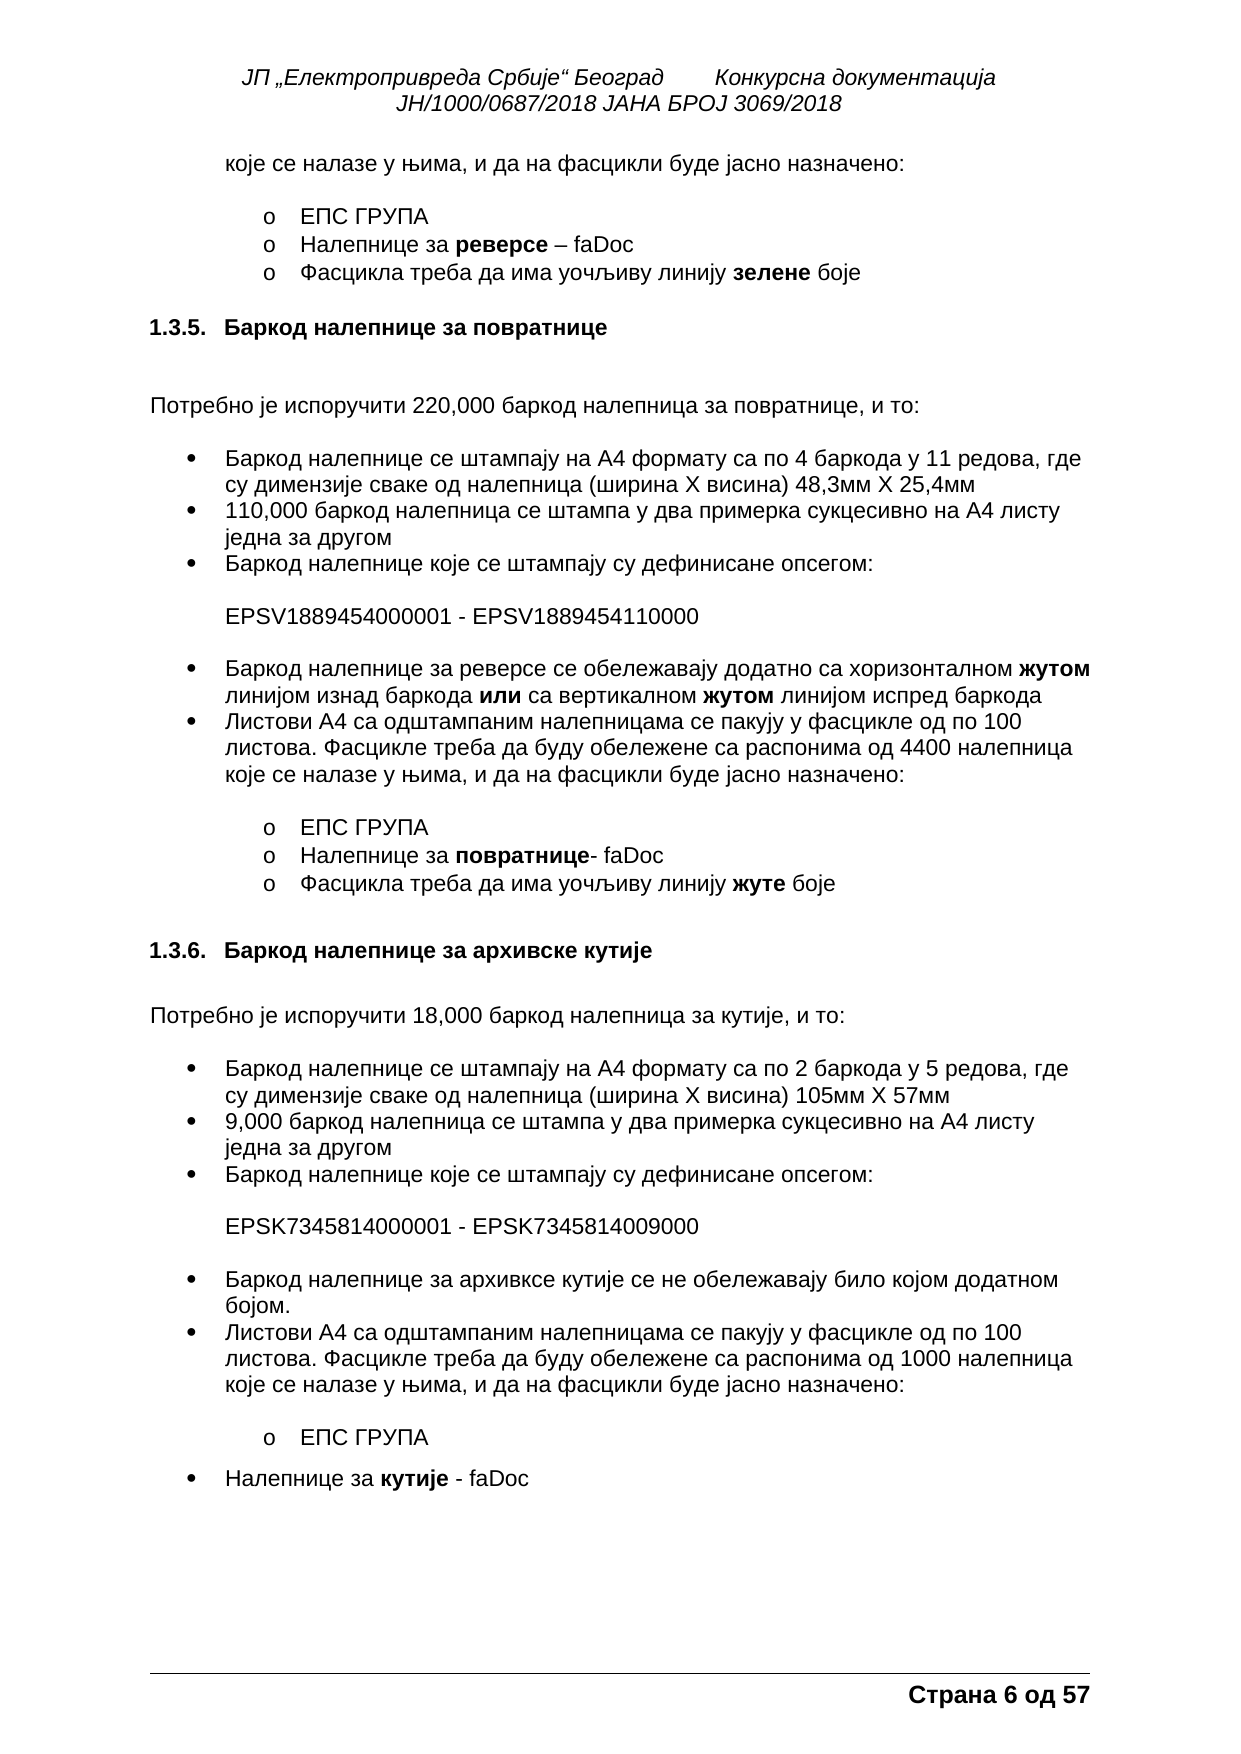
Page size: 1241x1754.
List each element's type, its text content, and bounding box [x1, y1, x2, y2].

list ЕПС ГРУПА [262, 813, 1090, 842]
list Баркод налепнице за архивксе кутије се не обележавају било којом додатном бојом. [187, 1266, 1090, 1319]
list Баркод налепнице које се штампају су дефинисане опсегом: EPSV1889454000001 - EPSV1889454110000 [187, 550, 1090, 655]
list Баркод налепнице за реверсе се обележавају додатно са хоризонталном жутом линијом изнад баркода или са вертикалном жутом линијом испред баркода [187, 655, 1090, 708]
list Баркод налепнице за архивске кутије [149, 937, 1090, 964]
list Баркод налепнице се штампају на А4 формату са по 4 баркода у 11 редова, где су димензије сваке од налепница (ширина X висина) 48,3мм X 25,4мм [187, 444, 1090, 497]
list Баркод налепнице се штампају на А4 формату са по 2 баркода у 5 редова, где су димензије сваке од налепница (ширина X висина) 105мм X 57мм [187, 1055, 1090, 1108]
list Фасцикла треба да има уочљиву линију зелене боје [262, 259, 1090, 288]
list ЕПС ГРУПА [262, 1424, 1090, 1452]
list Баркод налепнице које се штампају су дефинисане опсегом: EPSK7345814000001 - EPSK7345814009000 [187, 1161, 1090, 1266]
text Потребно је испоручити 18,000 баркод налепница за кутије, и то: [150, 1002, 1090, 1029]
list 9,000 баркод налепница се штампа у два примерка сукцесивно на А4 листу једна за другом [187, 1108, 1090, 1161]
list ЕПС ГРУПА [262, 203, 1090, 231]
list Налепнице за реверсе – faDoc [262, 231, 1090, 259]
list Налепнице за повратнице- faDoc [262, 842, 1090, 870]
list Налепнице за кутије - faDoc [187, 1465, 1090, 1491]
text Потребно је испоручити 220,000 баркод налепница за повратнице, и то: [150, 392, 1090, 418]
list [187, 150, 1090, 203]
list 110,000 баркод налепница се штампа у два примерка сукцесивно на А4 листу једна за другом [187, 497, 1090, 550]
list Баркод налепнице за повратнице [149, 314, 1090, 340]
list Листови А4 са одштампаним налепницама се пакују у фасцикле од по 100 листова. Фасцикле треба да буду обележене са распонима од 1000 налепница које се налазе у њима, и да на фасцикли буде јасно назначено: [187, 1319, 1090, 1424]
list Фасцикла треба да има уочљиву линију жуте боје [262, 870, 1090, 898]
